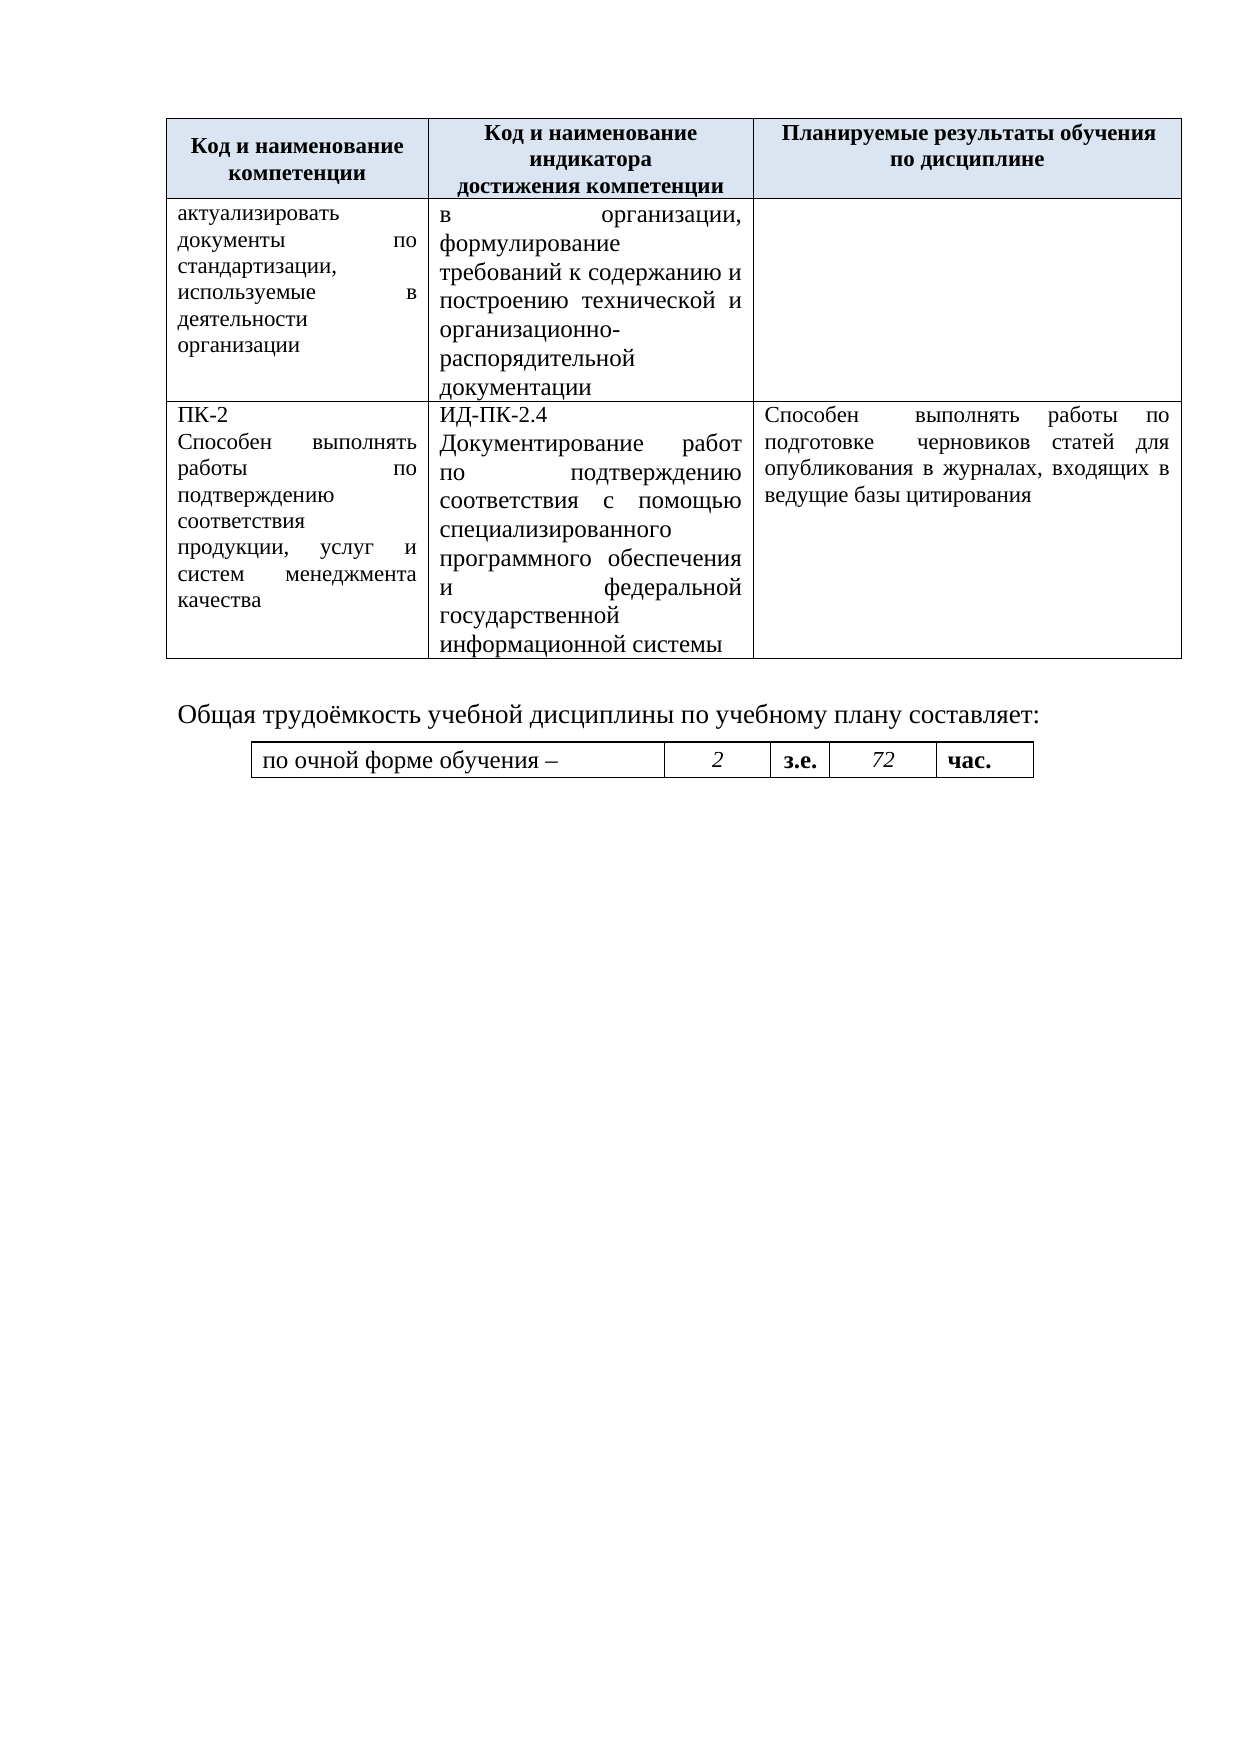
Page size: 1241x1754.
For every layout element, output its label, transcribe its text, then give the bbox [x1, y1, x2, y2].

table_cell ПК-2 Способен выполнять работы по подтверждению соответствия продукции, услуг и систем менеджмента качества [167, 402, 428, 658]
table_header Код и наименование компетенции [167, 119, 428, 198]
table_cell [429, 199, 753, 401]
table_header 72 [830, 743, 936, 777]
subtitle Общая трудоёмкость учебной дисциплины по учебному плану составляет: [177, 698, 1152, 729]
table_header по очной форме обучения – [252, 743, 664, 777]
table_header з.е. [771, 743, 829, 777]
table_header Планируемые результаты обучения по дисциплине [754, 119, 1181, 198]
table_cell Способен выполнять работы по подготовке черновиков статей для опубликования в журналах, входящих в ведущие базы цитирования [754, 402, 1181, 658]
table_header 2 [665, 743, 770, 777]
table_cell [754, 199, 1181, 401]
table_header час. [937, 743, 1033, 777]
table_cell ИД-ПК-2.4 Документирование работ по подтверждению соответствия с помощью специализированного программного обеспечения и федеральной государственной информационной системы [429, 402, 753, 658]
table_header Код и наименование индикатора достижения компетенции [429, 119, 753, 198]
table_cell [167, 199, 428, 401]
